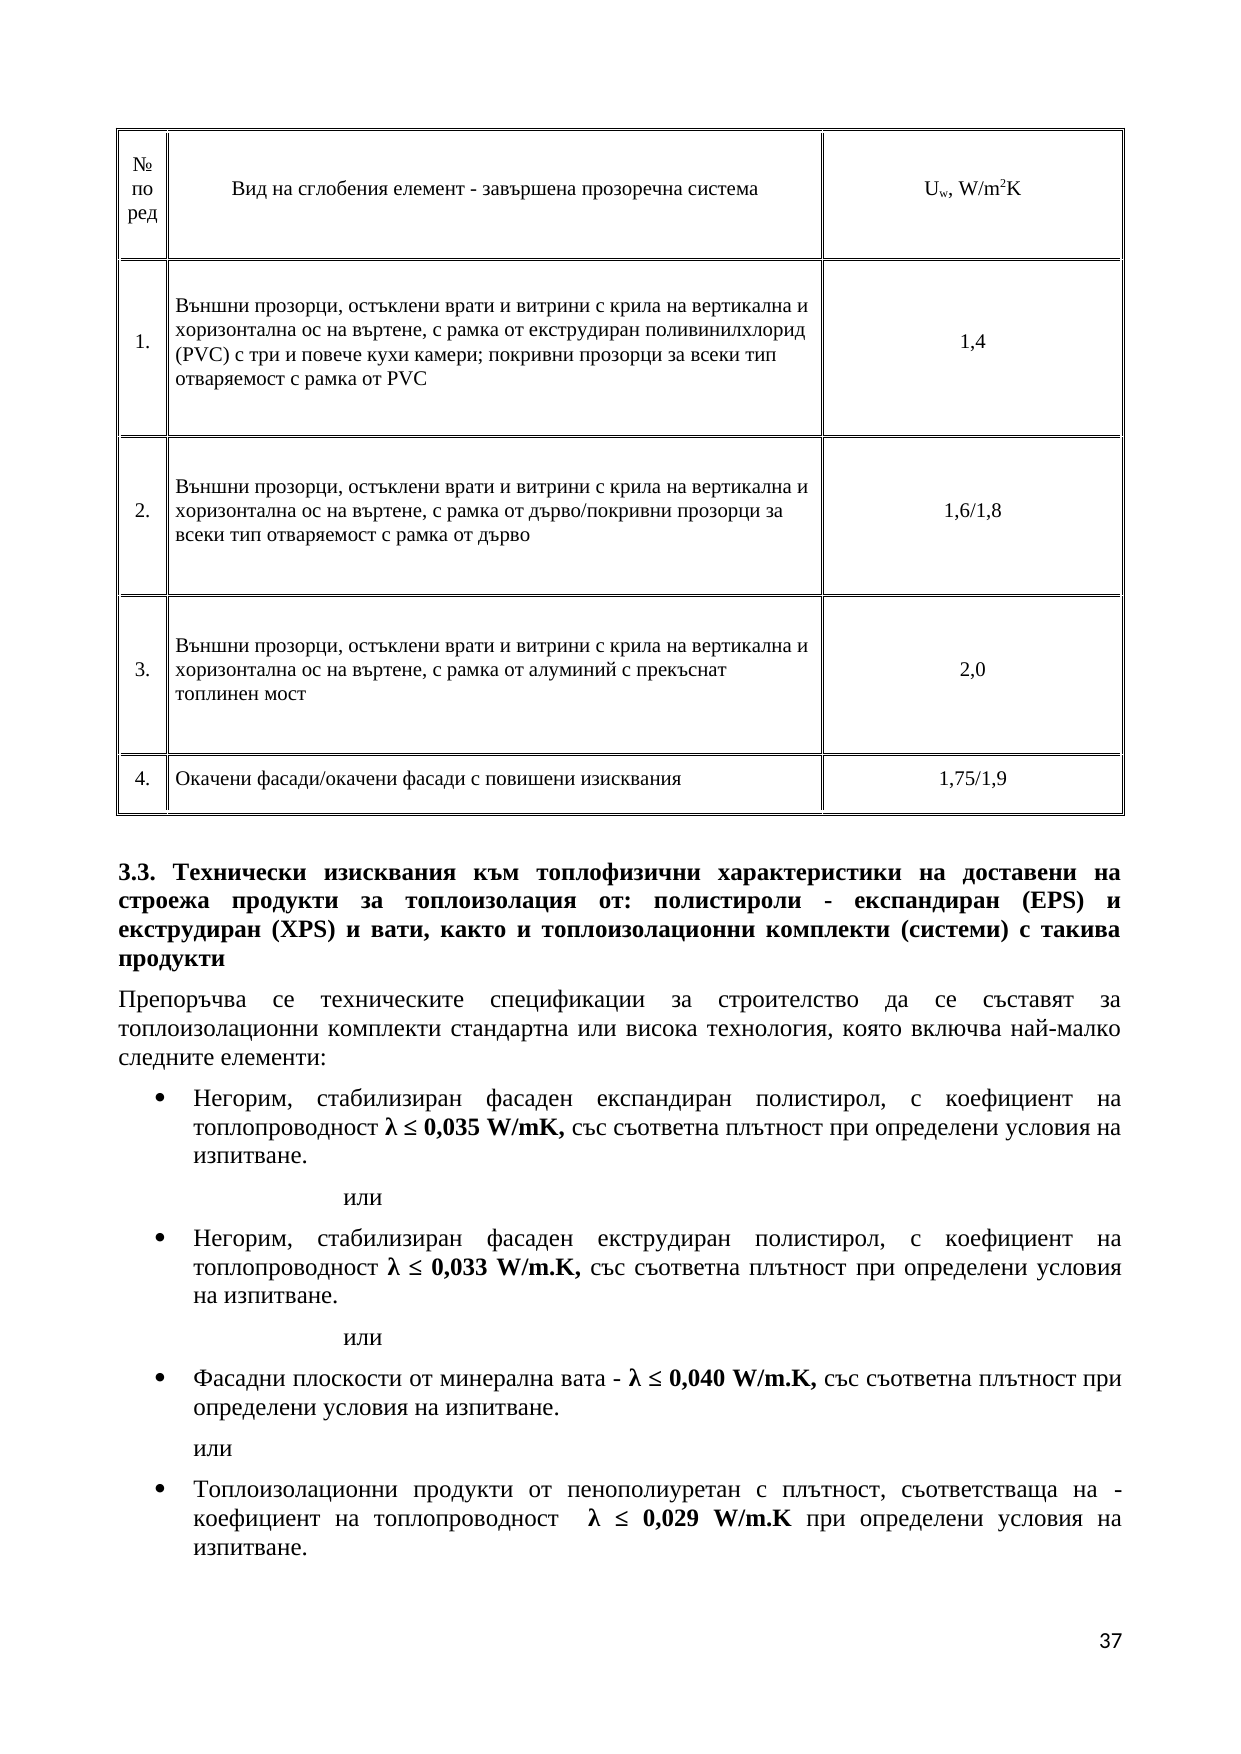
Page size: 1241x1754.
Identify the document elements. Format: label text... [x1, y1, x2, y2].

table_cell 1. [119, 258, 166, 435]
text Препоръчва се техническите спецификации за строителство да се съставят за топлоизолационни комплекти стандартна или висока технология, която включва най-малко следните елементи: [118, 984, 1122, 1071]
table_cell 1,75/1,9 [822, 753, 1123, 812]
list или [343, 1182, 1122, 1211]
table_cell Външни прозорци, остъклени врати и витрини с крила на вертикална и хоризонтална ос на въртене, с рамка от екструдиран поливинилхлорид (PVC) с три и повече кухи камери; покривни прозорци за всеки тип отваряемост с рамка от PVC [169, 261, 821, 435]
table_cell Вид на сглобения елемент - завършена прозоречна система [168, 131, 822, 257]
table_cell 1,6/1,8 [822, 435, 1123, 594]
list Топлоизолационни продукти от пенополиуретан с плътност, съответстваща на - коефициент на топлопроводност λ ≤ 0,029 W/m.K при определени условия на изпитване. [156, 1474, 1122, 1561]
list Негорим, стабилизиран фасаден екструдиран полистирол, с коефициент на топлопроводност λ ≤ 0,033 W/m.K, със съответна плътност при определени условия на изпитване. [156, 1223, 1122, 1309]
table_cell Външни прозорци, остъклени врати и витрини с крила на вертикална и хоризонтална ос на въртене, с рамка от дърво/покривни прозорци за всеки тип отваряемост с рамка от дърво [169, 438, 821, 594]
table_cell Окачени фасади/окачени фасади с повишени изисквания [168, 756, 822, 812]
table_cell 2,0 [824, 594, 1122, 753]
table_cell 1,4 [824, 258, 1122, 435]
text или [193, 1433, 1122, 1462]
list или [343, 1322, 1122, 1351]
list Фасадни плоскости от минерална вата - λ ≤ 0,040 W/m.K, със съответна плътност при определени условия на изпитване. [156, 1363, 1122, 1421]
list Негорим, стабилизиран фасаден експандиран полистирол, с коефициент на топлопроводност λ ≤ 0,035 W/mK, със съответна плътност при определени условия на изпитване. [156, 1083, 1122, 1169]
table_cell Външни прозорци, остъклени врати и витрини с крила на вертикална и хоризонтална ос на въртене, с рамка от алуминий с прекъснат топлинен мост [169, 597, 821, 753]
table_cell 3. [119, 594, 166, 753]
table_cell 2. [117, 435, 168, 594]
list 3.3. Технически изисквания към топлофизични характеристики на доставени на строежа продукти за топлоизолация от: полистироли - експандиран (EPS) и екструдиран (XPS) и вати, както и топлоизолационни комплекти (системи) с такива продукти [118, 857, 1122, 972]
table_cell № по ред [119, 129, 168, 257]
table_cell 4. [117, 753, 168, 812]
table_cell Uw, W/m2K [822, 131, 1122, 257]
